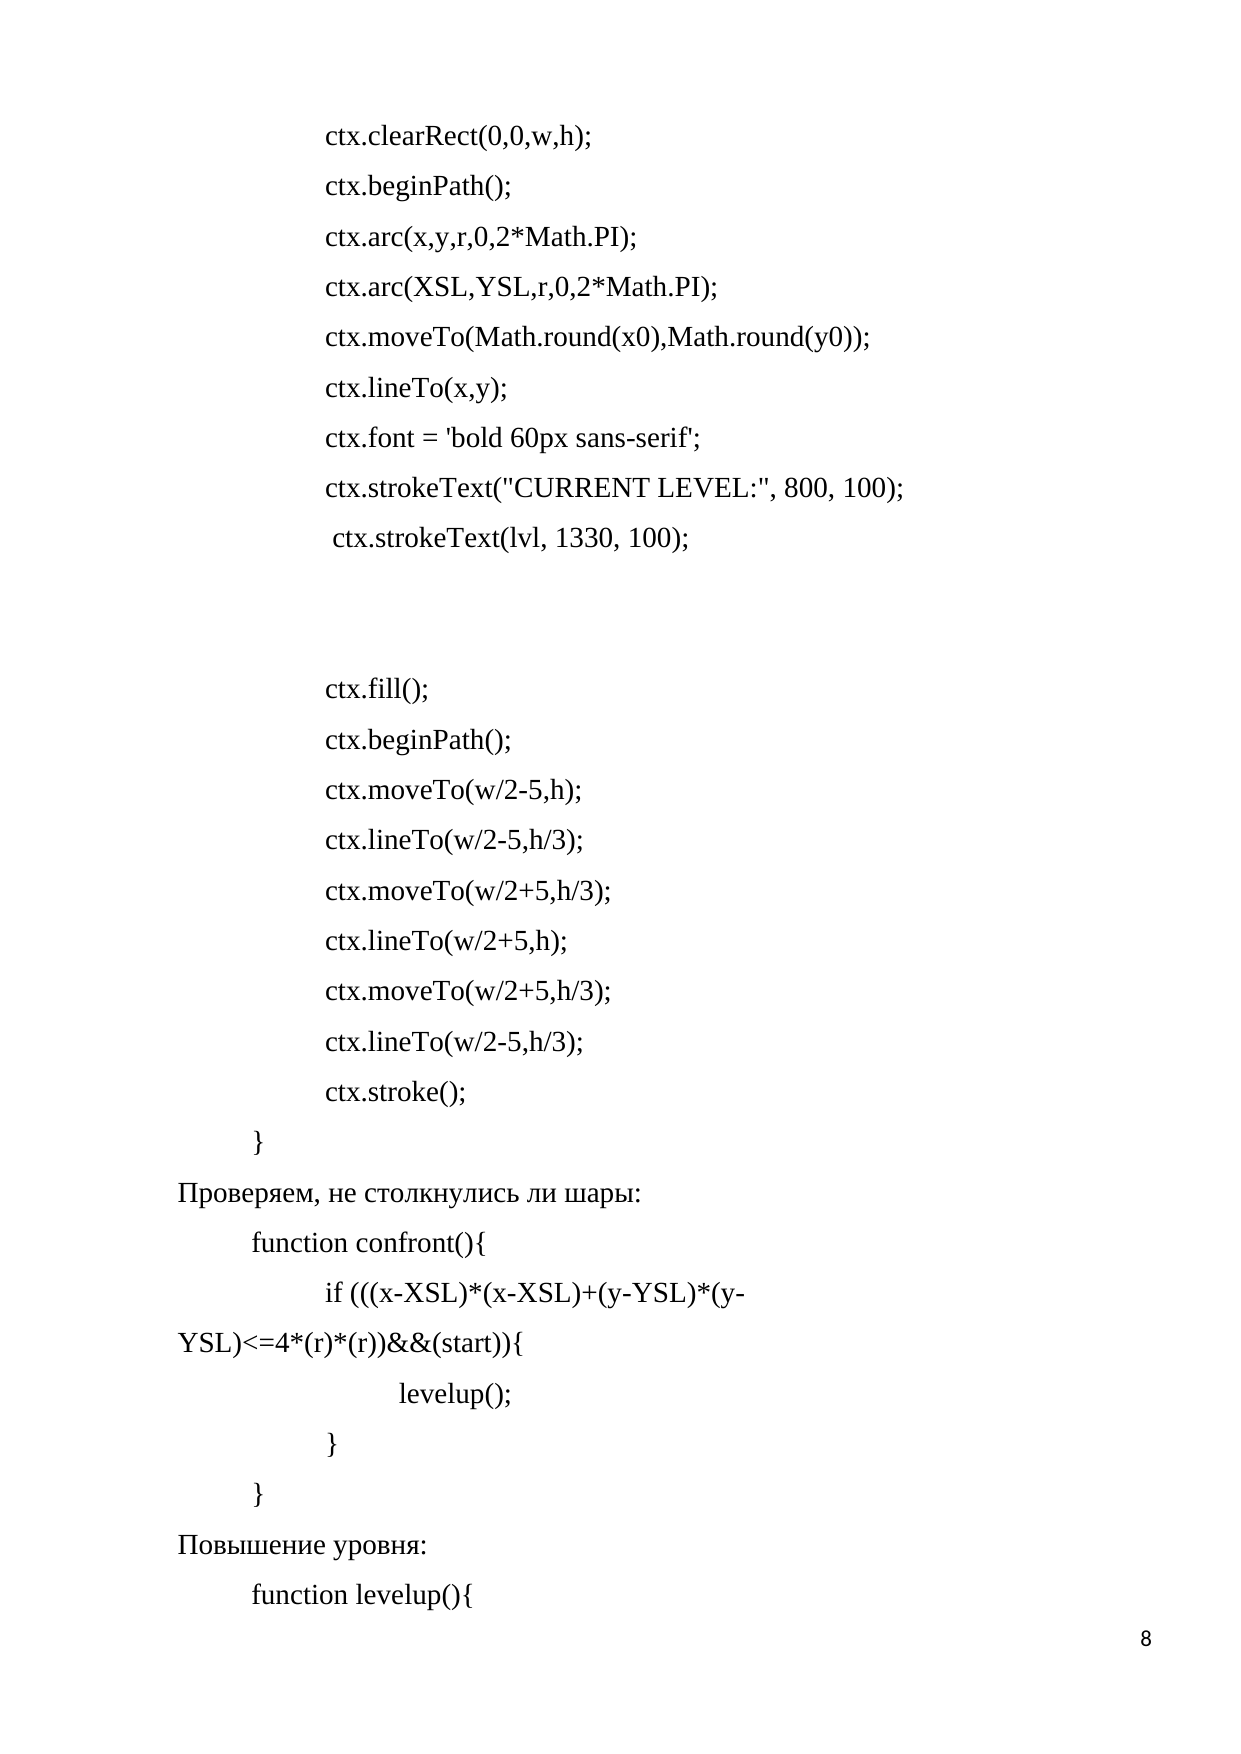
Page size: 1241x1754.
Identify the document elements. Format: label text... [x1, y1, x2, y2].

text ctx.beginPath(); [177, 168, 1069, 202]
text ctx.clearRect(0,0,w,h); [177, 118, 1069, 152]
text ctx.moveTo(Math.round(x0),Math.round(y0)); [177, 319, 1069, 353]
text ctx.strokeText("CURRENT LEVEL:", 800, 100); [177, 470, 1069, 504]
text } [177, 1124, 1069, 1158]
text } [177, 1477, 1069, 1510]
text ctx.stroke(); [177, 1074, 1069, 1108]
text ctx.strokeText(lvl, 1330, 100); [177, 521, 1069, 554]
text ctx.moveTo(w/2+5,h/3); [177, 873, 1069, 906]
text ctx.lineTo(x,y); [177, 370, 1069, 403]
text ctx.arc(XSL,YSL,r,0,2*Math.PI); [177, 269, 1069, 303]
text if (((x-XSL)*(x-XSL)+(y-YSL)*(y-YSL)<=4*(r)*(r))&&(start)){ [177, 1275, 1069, 1359]
text levelup(); [177, 1376, 1069, 1409]
text Проверяем, не столкнулись ли шары: [177, 1175, 1069, 1208]
text Повышение уровня: [177, 1527, 1069, 1560]
text ctx.moveTo(w/2-5,h); [177, 772, 1069, 806]
text ctx.lineTo(w/2+5,h); [177, 923, 1069, 957]
text function confront(){ [177, 1225, 1069, 1258]
text function levelup(){ [177, 1577, 1069, 1611]
text ctx.lineTo(w/2-5,h/3); [177, 822, 1069, 856]
text ctx.lineTo(w/2-5,h/3); [177, 1024, 1069, 1057]
text ctx.fill(); [177, 672, 1069, 705]
text ctx.beginPath(); [177, 722, 1069, 755]
text } [177, 1426, 1069, 1460]
text ctx.moveTo(w/2+5,h/3); [177, 973, 1069, 1007]
text ctx.font = 'bold 60px sans-serif'; [177, 420, 1069, 453]
text ctx.arc(x,y,r,0,2*Math.PI); [177, 219, 1069, 252]
